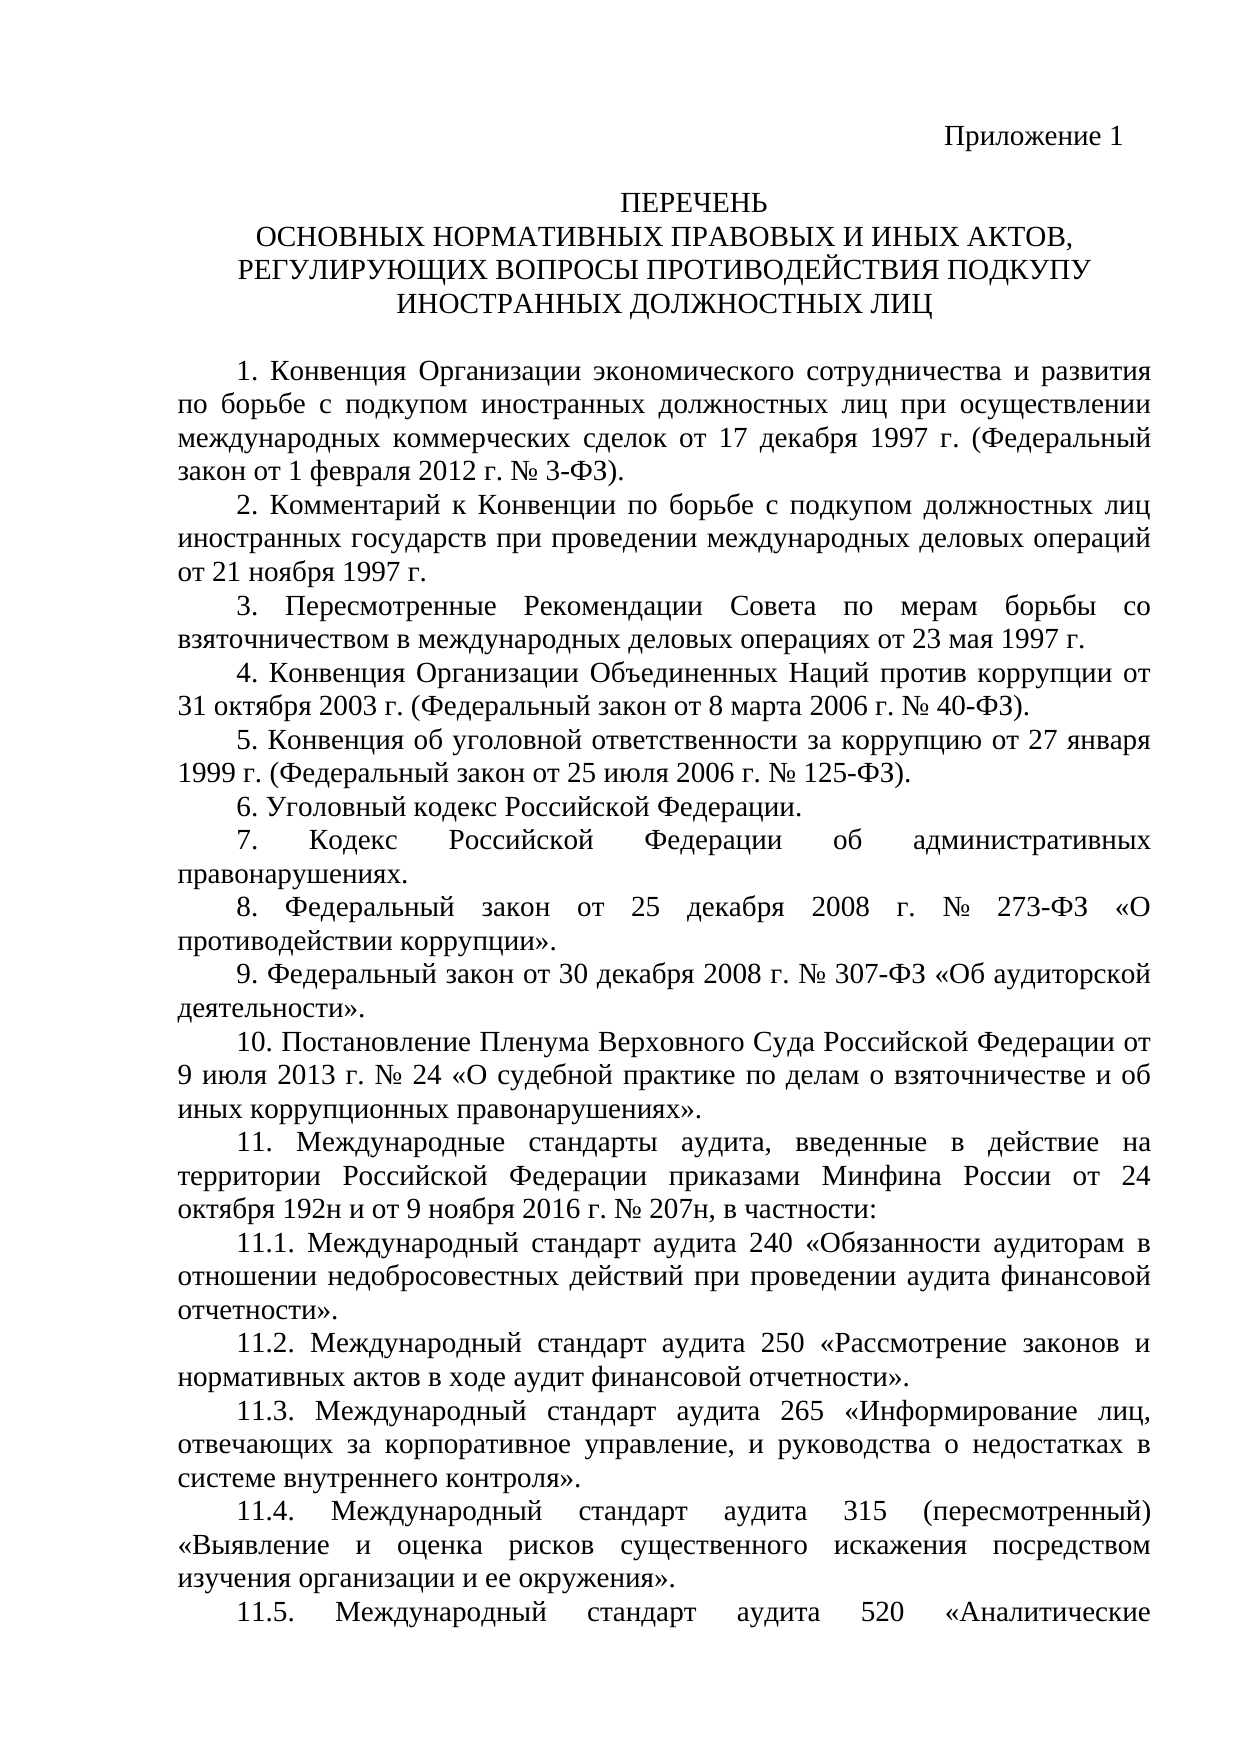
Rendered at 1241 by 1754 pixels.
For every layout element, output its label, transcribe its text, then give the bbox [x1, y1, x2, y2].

text 2. Комментарий к Конвенции по борьбе с подкупом должностных лиц иностранных государств при проведении международных деловых операций от 21 ноября 1997 г. [177, 487, 1152, 588]
text 11.4. Международный стандарт аудита 315 (пересмотренный) «Выявление и оценка рисков существенного искажения посредством изучения организации и ее окружения». [177, 1493, 1152, 1594]
text 11.3. Международный стандарт аудита 265 «Информирование лиц, отвечающих за корпоративное управление, и руководства о недостатках в системе внутреннего контроля». [177, 1393, 1152, 1493]
text 4. Конвенция Организации Объединенных Наций против коррупции от 31 октября 2003 г. (Федеральный закон от 8 марта 2006 г. № 40-ФЗ). [177, 655, 1152, 722]
text 11. Международные стандарты аудита, введенные в действие на территории Российской Федерации приказами Минфина России от 24 октября 192н и от 9 ноября 2016 г. № 207н, в частности: [177, 1124, 1152, 1225]
text 6. Уголовный кодекс Российской Федерации. [177, 789, 1152, 822]
text 3. Пересмотренные Рекомендации Совета по мерам борьбы со взяточничеством в международных деловых операциях от 23 мая 1997 г. [177, 588, 1152, 655]
text ПЕРЕЧЕНЬ [177, 185, 1152, 219]
text 11.1. Международный стандарт аудита 240 «Обязанности аудиторам в отношении недобросовестных действий при проведении аудита финансовой отчетности». [177, 1225, 1152, 1326]
text 8. Федеральный закон от 25 декабря 2008 г. № 273-ФЗ «О противодействии коррупции». [177, 889, 1152, 957]
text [177, 1594, 1152, 1627]
text Приложение 1 [177, 118, 1152, 152]
text 10. Постановление Пленума Верховного Суда Российской Федерации от 9 июля 2013 г. № 24 «О судебной практике по делам о взяточничестве и об иных коррупционных правонарушениях». [177, 1024, 1152, 1124]
text ОСНОВНЫХ НОРМАТИВНЫХ ПРАВОВЫХ И ИНЫХ АКТОВ, РЕГУЛИРУЮЩИХ ВОПРОСЫ ПРОТИВОДЕЙСТВИЯ ПОДКУПУ ИНОСТРАННЫХ ДОЛЖНОСТНЫХ ЛИЦ [177, 219, 1152, 319]
text 11.2. Международный стандарт аудита 250 «Рассмотрение законов и нормативных актов в ходе аудит финансовой отчетности». [177, 1326, 1152, 1393]
text 7. Кодекс Российской Федерации об административных правонарушениях. [177, 822, 1152, 889]
text 5. Конвенция об уголовной ответственности за коррупцию от 27 января 1999 г. (Федеральный закон от 25 июля 2006 г. № 125-ФЗ). [177, 722, 1152, 789]
text 9. Федеральный закон от 30 декабря 2008 г. № 307-ФЗ «Об аудиторской деятельности». [177, 957, 1152, 1024]
text 1. Конвенция Организации экономического сотрудничества и развития по борьбе с подкупом иностранных должностных лиц при осуществлении международных коммерческих сделок от 17 декабря 1997 г. (Федеральный закон от 1 февраля 2012 г. № 3-ФЗ). [177, 353, 1152, 487]
